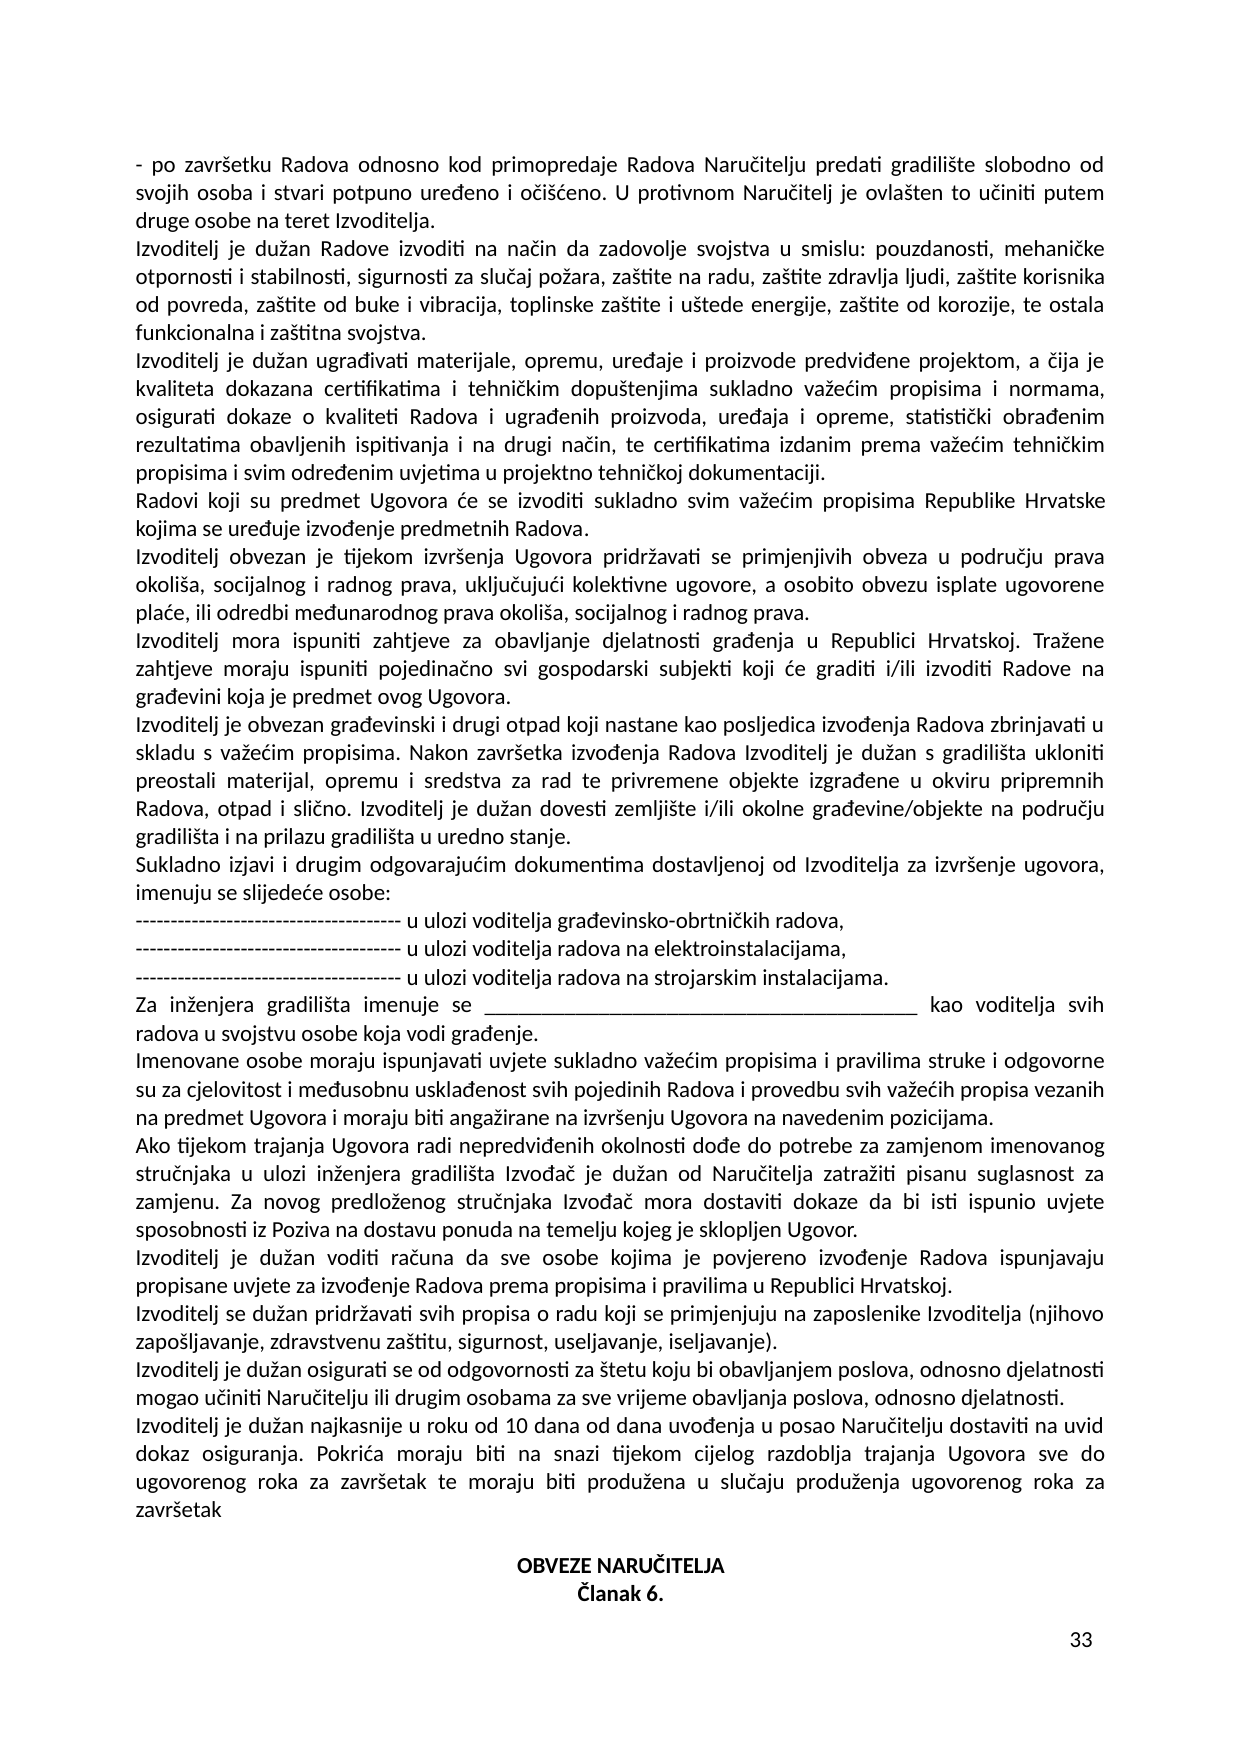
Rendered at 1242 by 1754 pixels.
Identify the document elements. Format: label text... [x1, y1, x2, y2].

text Izvoditelj je obvezan građevinski i drugi otpad koji nastane kao posljedica izvođenja Radova zbrinjavati u skladu s važećim propisima. Nakon završetka izvođenja Radova Izvoditelj je dužan s gradilišta ukloniti preostali materijal, opremu i sredstva za rad te privremene objekte izgrađene u okviru pripremnih Radova, otpad i slično. Izvoditelj je dužan dovesti zemljište i/ili okolne građevine/objekte na području gradilišta i na prilazu gradilišta u uredno stanje. [135, 710, 1106, 851]
text - po završetku Radova odnosno kod primopredaje Radova Naručitelju predati gradilište slobodno od svojih osoba i stvari potpuno uređeno i očišćeno. U protivnom Naručitelj je ovlašten to učiniti putem druge osobe na teret Izvoditelja. [135, 150, 1106, 234]
text Izvoditelj je dužan osigurati se od odgovornosti za štetu koju bi obavljanjem poslova, odnosno djelatnosti [135, 1355, 1106, 1383]
text Imenovane osobe moraju ispunjavati uvjete sukladno važećim propisima i pravilima struke i odgovorne su za cjelovitost i međusobnu usklađenost svih pojedinih Radova i provedbu svih važećih propisa vezanih na predmet Ugovora i moraju biti angažirane na izvršenju Ugovora na navedenim pozicijama. [135, 1047, 1106, 1131]
text Izvoditelj se dužan pridržavati svih propisa o radu koji se primjenjuju na zaposlenike Izvoditelja (njihovo zapošljavanje, zdravstvenu zaštitu, sigurnost, useljavanje, iseljavanje). [135, 1299, 1106, 1355]
text Radovi koji su predmet Ugovora će se izvoditi sukladno svim važećim propisima Republike Hrvatske kojima se uređuje izvođenje predmetnih Radova. [135, 486, 1106, 542]
text Za inženjera gradilišta imenuje se ______________________________________ kao voditelja svih radova u svojstvu osobe koja vodi građenje. [135, 991, 1106, 1047]
text Izvoditelj je dužan ugrađivati materijale, opremu, uređaje i proizvode predviđene projektom, a čija je kvaliteta dokazana certifikatima i tehničkim dopuštenjima sukladno važećim propisima i normama, osigurati dokaze o kvaliteti Radova i ugrađenih proizvoda, uređaja i opreme, statistički obrađenim rezultatima obavljenih ispitivanja i na drugi način, te certifikatima izdanim prema važećim tehničkim propisima i svim određenim uvjetima u projektno tehničkoj dokumentaciji. [135, 346, 1106, 486]
text OBVEZE NARUČITELJA [135, 1551, 1106, 1579]
text Članak 6. [135, 1579, 1106, 1607]
text Izvoditelj je dužan najkasnije u roku od 10 dana od dana uvođenja u posao Naručitelju dostaviti na uvid dokaz osiguranja. Pokrića moraju biti na snazi tijekom cijelog razdoblja trajanja Ugovora sve do ugovorenog roka za završetak te moraju biti produžena u slučaju produženja ugovorenog roka za završetak [135, 1411, 1106, 1523]
text Izvoditelj je dužan Radove izvoditi na način da zadovolje svojstva u smislu: pouzdanosti, mehaničke otpornosti i stabilnosti, sigurnosti za slučaj požara, zaštite na radu, zaštite zdravlja ljudi, zaštite korisnika od povreda, zaštite od buke i vibracija, toplinske zaštite i uštede energije, zaštite od korozije, te ostala funkcionalna i zaštitna svojstva. [135, 234, 1106, 346]
text -------------------------------------- u ulozi voditelja radova na elektroinstalacijama, [135, 934, 1106, 963]
text Izvoditelj je dužan voditi računa da sve osobe kojima je povjereno izvođenje Radova ispunjavaju propisane uvjete za izvođenje Radova prema propisima i pravilima u Republici Hrvatskoj. [135, 1243, 1106, 1299]
text Ako tijekom trajanja Ugovora radi nepredviđenih okolnosti dođe do potrebe za zamjenom imenovanog stručnjaka u ulozi inženjera gradilišta Izvođač je dužan od Naručitelja zatražiti pisanu suglasnost za zamjenu. Za novog predloženog stručnjaka Izvođač mora dostaviti dokaze da bi isti ispunio uvjete sposobnosti iz Poziva na dostavu ponuda na temelju kojeg je sklopljen Ugovor. [135, 1131, 1106, 1243]
text Izvoditelj obvezan je tijekom izvršenja Ugovora pridržavati se primjenjivih obveza u području prava okoliša, socijalnog i radnog prava, uključujući kolektivne ugovore, a osobito obvezu isplate ugovorene plaće, ili odredbi međunarodnog prava okoliša, socijalnog i radnog prava. [135, 542, 1106, 626]
text Sukladno izjavi i drugim odgovarajućim dokumentima dostavljenoj od Izvoditelja za izvršenje ugovora, imenuju se slijedeće osobe: [135, 851, 1106, 907]
text mogao učiniti Naručitelju ili drugim osobama za sve vrijeme obavljanja poslova, odnosno djelatnosti. [135, 1383, 1106, 1411]
text -------------------------------------- u ulozi voditelja građevinsko-obrtničkih radova, [135, 907, 1106, 934]
text Izvoditelj mora ispuniti zahtjeve za obavljanje djelatnosti građenja u Republici Hrvatskoj. Tražene zahtjeve moraju ispuniti pojedinačno svi gospodarski subjekti koji će graditi i/ili izvoditi Radove na građevini koja je predmet ovog Ugovora. [135, 626, 1106, 710]
text -------------------------------------- u ulozi voditelja radova na strojarskim instalacijama. [135, 963, 1106, 991]
